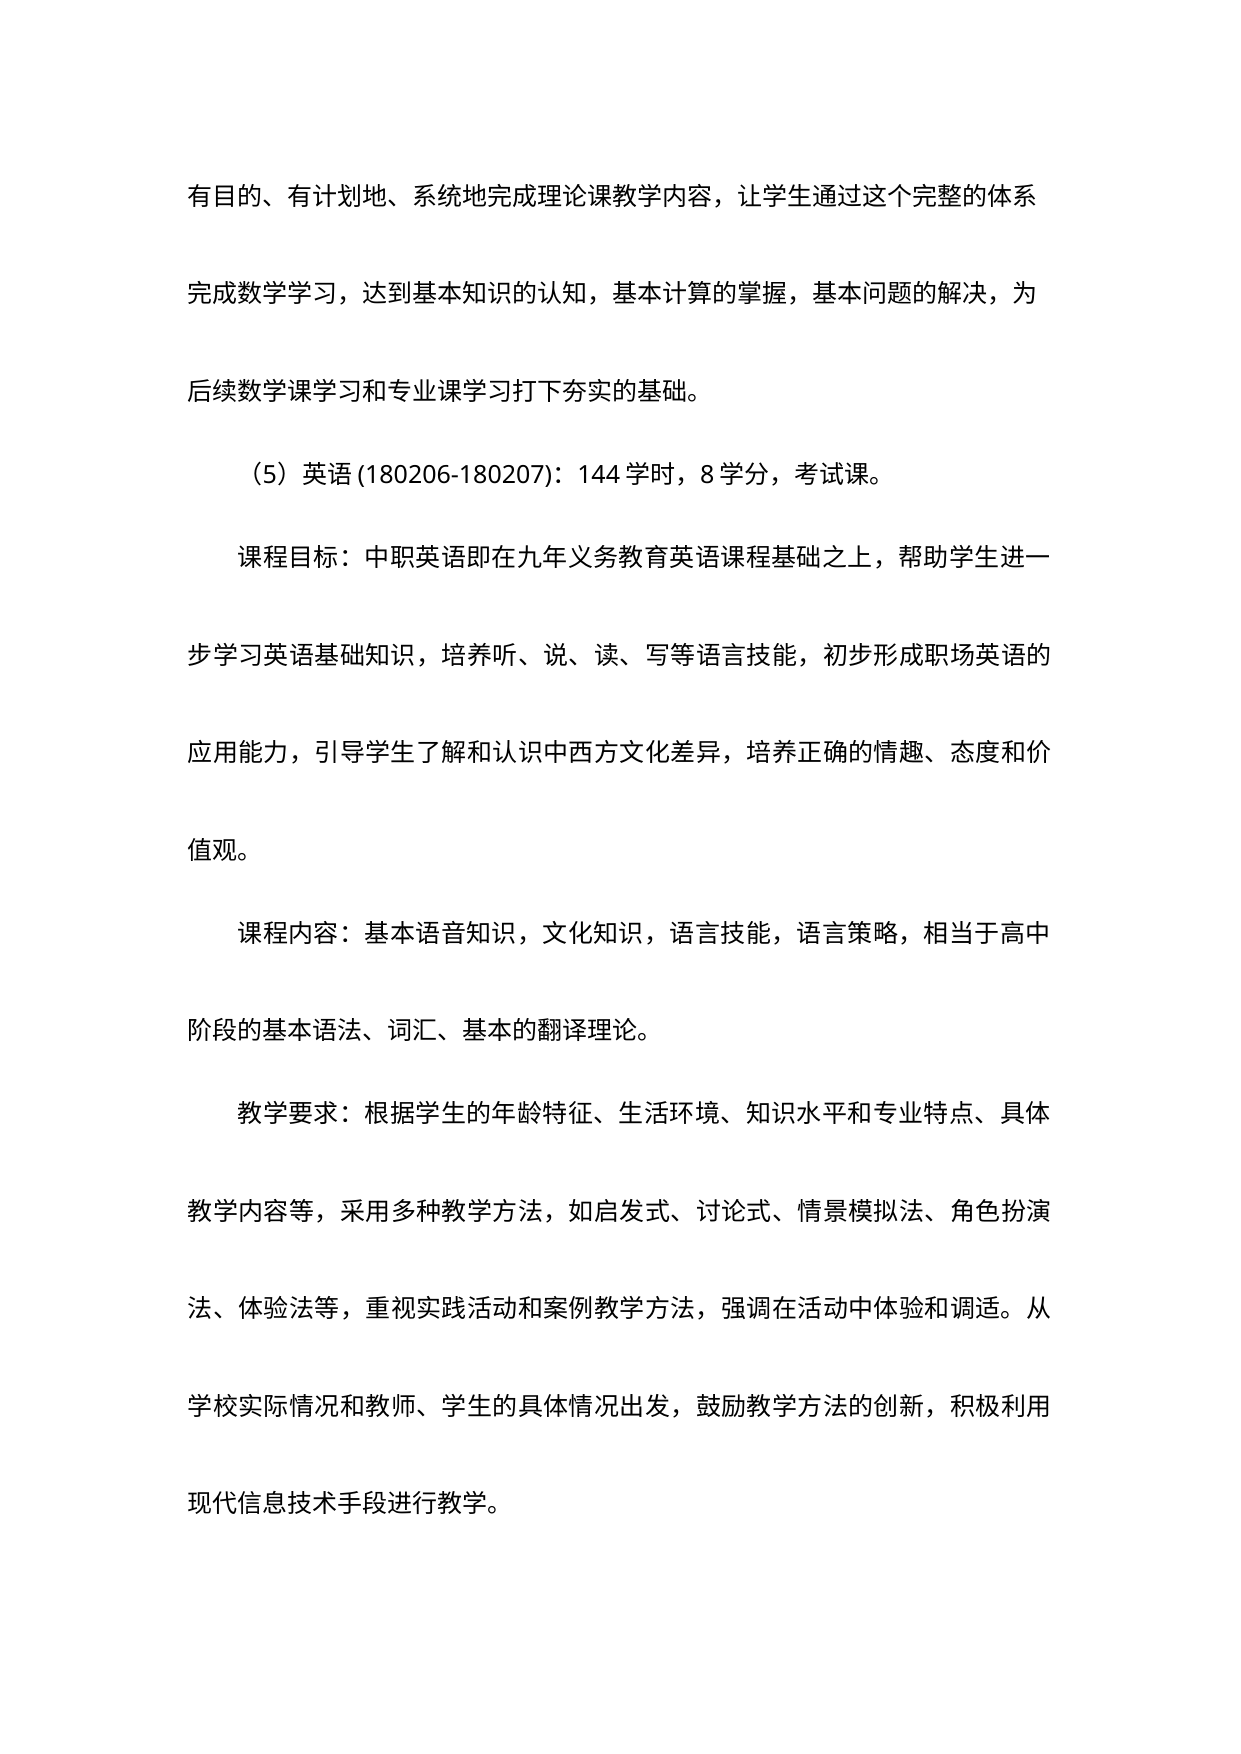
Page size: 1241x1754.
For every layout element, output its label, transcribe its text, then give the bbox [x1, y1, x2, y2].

text 课程目标：中职英语即在九年义务教育英语课程基础之上，帮助学生进一步学习英语基础知识，培养听、说、读、写等语言技能，初步形成职场英语的应用能力，引导学生了解和认识中西方文化差异，培养正确的情趣、态度和价值观。 [187, 523, 1053, 881]
text 教学要求：根据学生的年龄特征、生活环境、知识水平和专业特点、具体教学内容等，采用多种教学方法，如启发式、讨论式、情景模拟法、角色扮演法、体验法等，重视实践活动和案例教学方法，强调在活动中体验和调适。从学校实际情况和教师、学生的具体情况出发，鼓励教学方法的创新，积极利用现代信息技术手段进行教学。 [187, 1079, 1053, 1534]
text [187, 162, 1053, 422]
text 课程内容：基本语音知识，文化知识，语言技能，语言策略，相当于高中阶段的基本语法、词汇、基本的翻译理论。 [187, 899, 1053, 1061]
text （5）英语 (180206-180207)：144学时，8学分，考试课。 [187, 440, 1053, 505]
